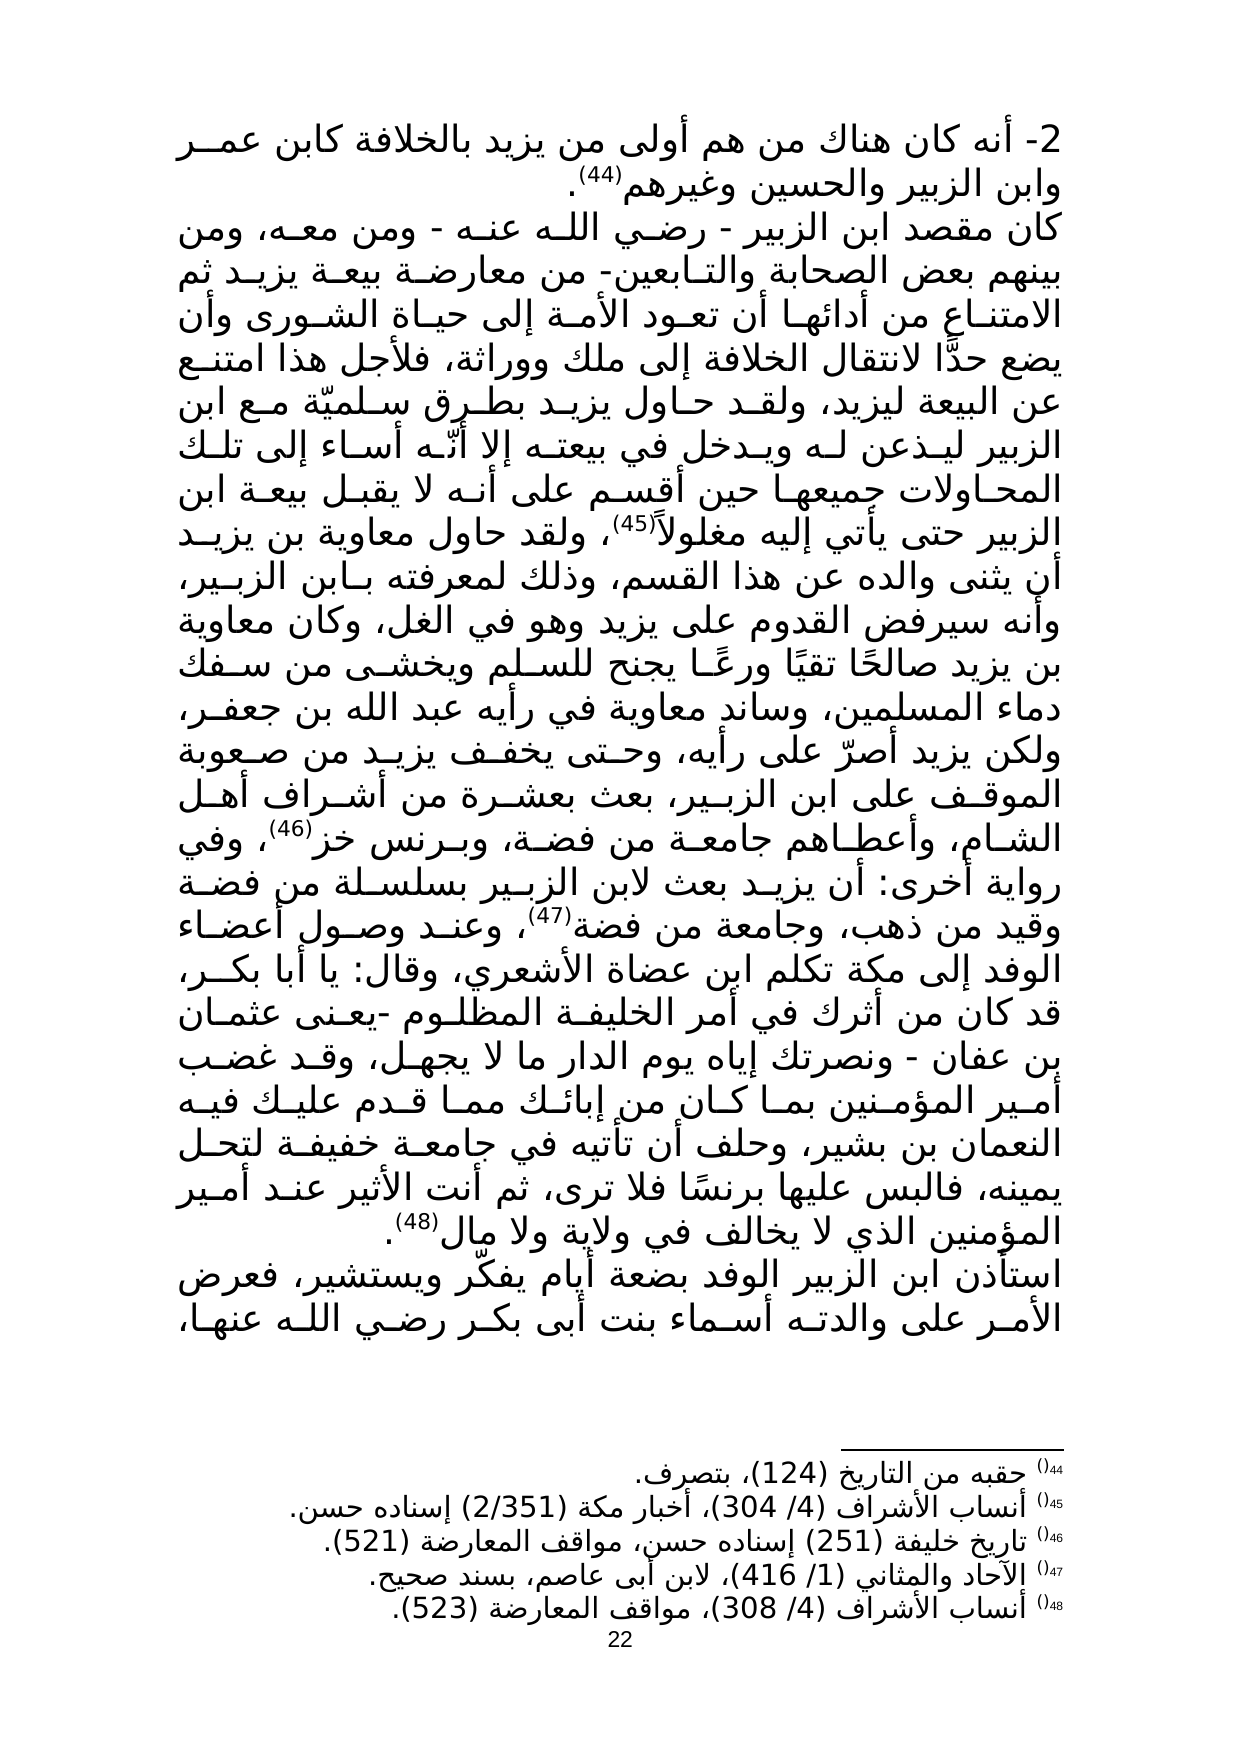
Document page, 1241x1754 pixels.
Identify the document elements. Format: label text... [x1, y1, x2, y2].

text كان مقصد ابن الزبير - رضي الله عنه - ومن معه، ومن بينهم بعض الصحابة والتابعين- من معارضة بيعة يزيد ثم الامتناع من أدائها أن تعود الأمة إلى حياة الشورى وأن يضع حدًّا لانتقال الخلافة إلى ملك ووراثة، فلأجل هذا امتنع عن البيعة ليزيد، ولقد حاول يزيد بطرق سلميّة مع ابن الزبير ليذعن له ويدخل في بيعته إلا أنّه أساء إلى تلك المحاولات جميعها حين أقسم على أنه لا يقبل بيعة ابن الزبير حتى يأتي إليه مغلولاً()، ولقد حاول معاوية بن يزيد أن يثنى والده عن هذا القسم، وذلك لمعرفته بابن الزبير، وأنه سيرفض القدوم على يزيد وهو في الغل، وكان معاوية بن يزيد صالحًا تقيًا ورعًا يجنح للسلم ويخشى من سفك دماء المسلمين، وساند معاوية في رأيه عبد الله بن جعفر، ولكن يزيد أصرّ على رأيه، وحتى يخفف يزيد من صعوبة الموقف على ابن الزبير، بعث بعشرة من أشراف أهل الشام، وأعطاهم جامعة من فضة، وبرنس خز()، وفي رواية أخرى: أن يزيد بعث لابن الزبير بسلسلة من فضة وقيد من ذهب، وجامعة من فضة()، وعند وصول أعضاء الوفد إلى مكة تكلم ابن عضاة الأشعري، وقال: يا أبا بكر، قد كان من أثرك في أمر الخليفة المظلوم -يعنى عثمان بن عفان - ونصرتك إياه يوم الدار ما لا يجهل، وقد غضب أمير المؤمنين بما كان من إبائك مما قدم عليك فيه النعمان بن بشير، وحلف أن تأتيه في جامعة خفيفة لتحل يمينه، فالبس عليها برنسًا فلا ترى، ثم أنت الأثير عند أمير المؤمنين الذي لا يخالف في ولاية ولا مال(). [177, 205, 1063, 1253]
text 2- أنه كان هناك من هم أولى من يزيد بالخلافة كابن عمر وابن الزبير والحسين وغيرهم(). [177, 118, 1063, 205]
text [177, 1253, 1063, 1340]
